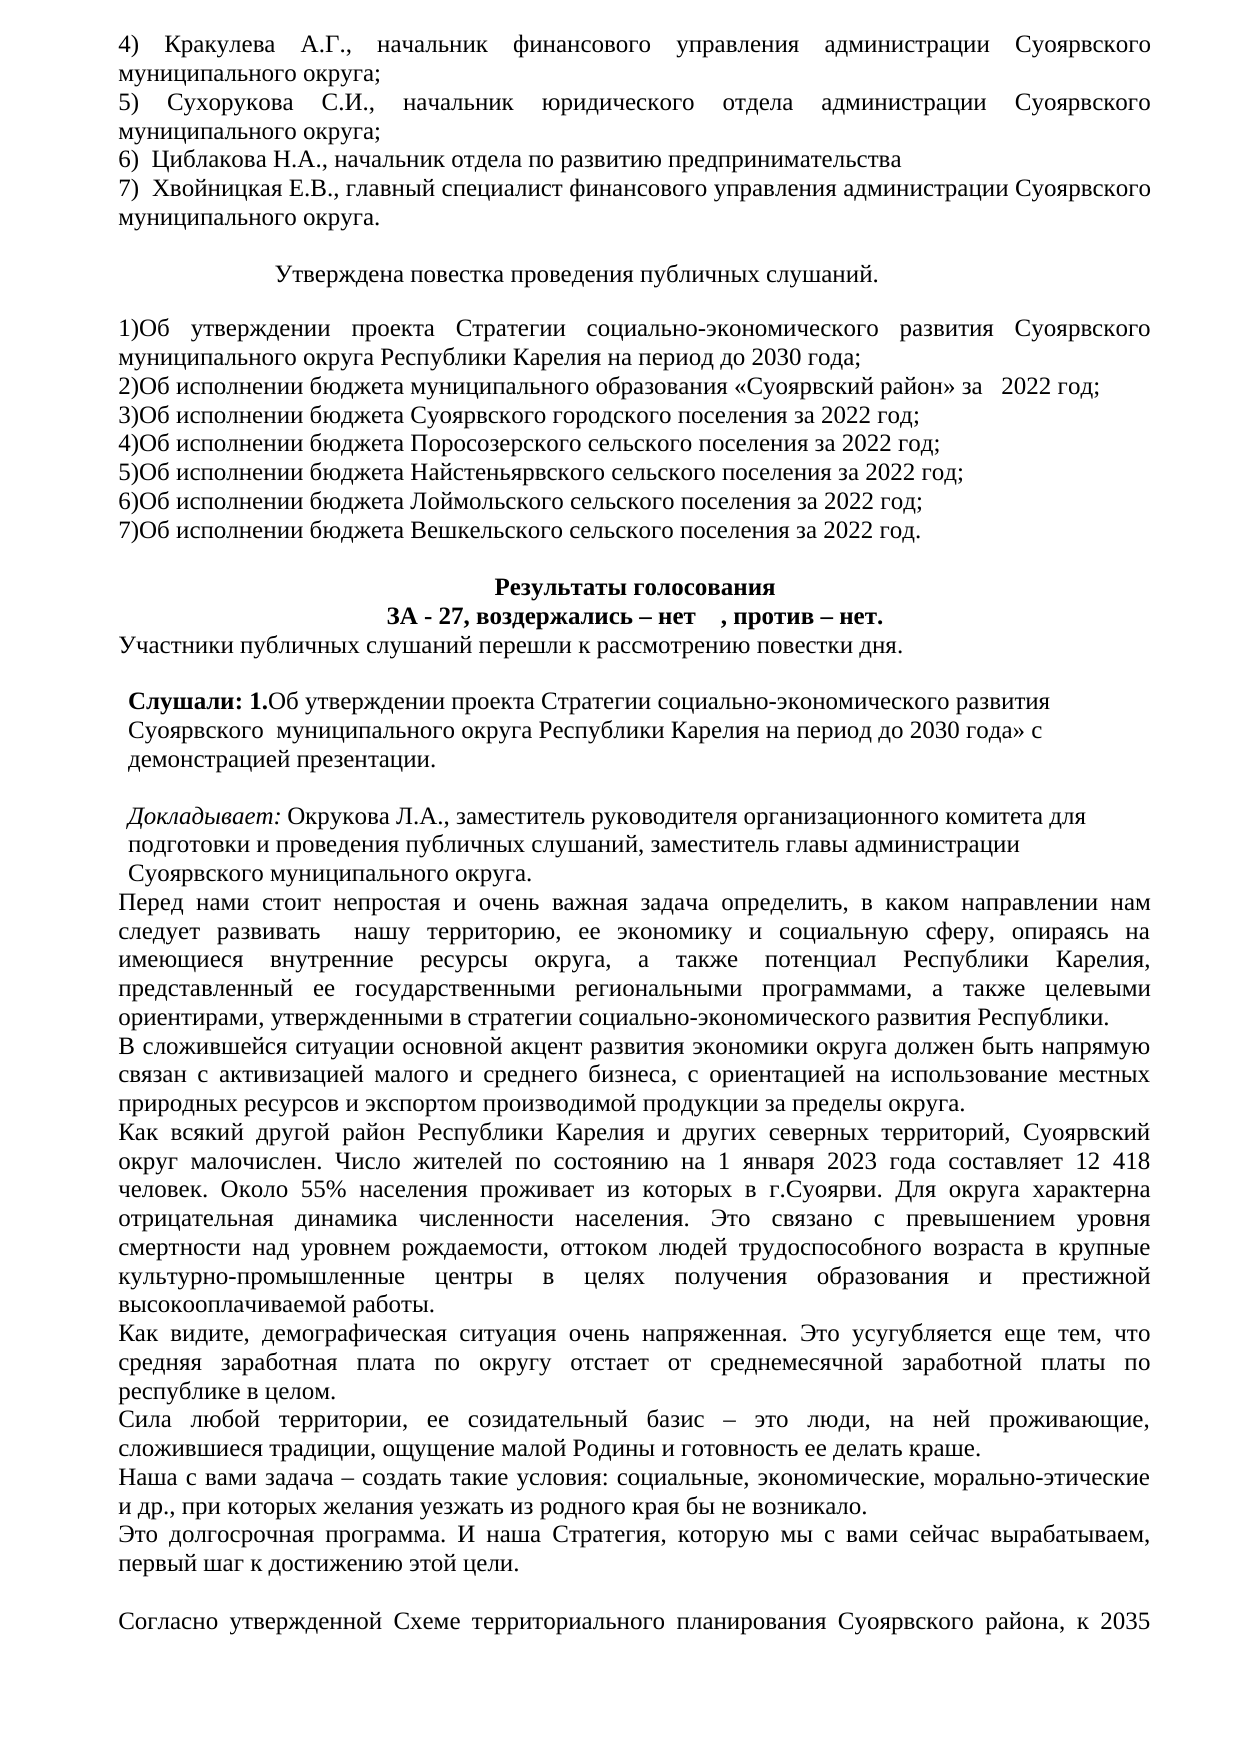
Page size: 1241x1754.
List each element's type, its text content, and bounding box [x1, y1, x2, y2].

text Это долгосрочная программа. И наша Стратегия, которую мы с вами сейчас вырабатываем, первый шаг к достижению этой цели. [118, 1519, 1152, 1577]
text ЗА - 27, воздержались – нет , против – нет. [118, 601, 1152, 630]
text 3)Об исполнении бюджета Суоярвского городского поселения за 2022 год; [118, 400, 1152, 428]
text Докладывает: Окрукова Л.А., заместитель руководителя организационного комитета для [59, 801, 1152, 829]
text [118, 1606, 1152, 1634]
text Слушали: 1.Об утверждении проекта Стратегии социально-экономического развития [59, 686, 1152, 715]
text Результаты голосования [118, 572, 1152, 601]
text 4) Кракулева А.Г., начальник финансового управления администрации Суоярвского муниципального округа; [118, 29, 1152, 87]
text Как всякий другой район Республики Карелия и других северных территорий, Суоярвский округ малочислен. Число жителей по состоянию на 1 января 2023 года составляет 12 418 человек. Около 55% населения проживает из которых в г.Суоярви. Для округа характерна отрицательная динамика численности населения. Это связано с превышением уровня смертности над уровнем рождаемости, оттоком людей трудоспособного возраста в крупные культурно-промышленные центры в целях получения образования и престижной высокооплачиваемой работы. [118, 1117, 1152, 1318]
text Суоярвского муниципального округа Республики Карелия на период до 2030 года» с [59, 715, 1152, 744]
text Участники публичных слушаний перешли к рассмотрению повестки дня. [118, 630, 1152, 658]
text 6) Циблакова Н.А., начальник отдела по развитию предпринимательства [118, 144, 1152, 173]
text 7) Хвойницкая Е.В., главный специалист финансового управления администрации Суоярвского муниципального округа. [118, 173, 1152, 231]
text демонстрацией презентации. [59, 744, 1152, 773]
text 6)Об исполнении бюджета Лоймольского сельского поселения за 2022 год; [118, 486, 1152, 515]
text Как видите, демографическая ситуация очень напряженная. Это усугубляется еще тем, что средняя заработная плата по округу отстает от среднемесячной заработной платы по республике в целом. [118, 1318, 1152, 1404]
text 1)Об утверждении проекта Стратегии социально-экономического развития Суоярвского муниципального округа Республики Карелия на период до 2030 года; [118, 313, 1152, 371]
text Перед нами стоит непростая и очень важная задача определить, в каком направлении нам следует развивать нашу территорию, ее экономику и социальную сферу, опираясь на имеющиеся внутренние ресурсы округа, а также потенциал Республики Карелия, представленный ее государственными региональными программами, а также целевыми ориентирами, утвержденными в стратегии социально-экономического развития Республики. [118, 887, 1152, 1031]
text В сложившейся ситуации основной акцент развития экономики округа должен быть напрямую связан с активизацией малого и среднего бизнеса, с ориентацией на использование местных природных ресурсов и экспортом производимой продукции за пределы округа. [118, 1031, 1152, 1117]
text Суоярвского муниципального округа. [59, 858, 1152, 887]
text 7)Об исполнении бюджета Вешкельского сельского поселения за 2022 год. [118, 515, 1152, 543]
text 5)Об исполнении бюджета Найстеньярвского сельского поселения за 2022 год; [118, 457, 1152, 486]
text 5) Сухорукова С.И., начальник юридического отдела администрации Суоярвского муниципального округа; [118, 87, 1152, 144]
text 4)Об исполнении бюджета Поросозерского сельского поселения за 2022 год; [118, 428, 1152, 457]
text Наша с вами задача – создать такие условия: социальные, экономические, морально-этические и др., при которых желания уезжать из родного края бы не возникало. [118, 1462, 1152, 1519]
text Сила любой территории, ее созидательный базис – это люди, на ней проживающие, сложившиеся традиции, ощущение малой Родины и готовность ее делать краше. [118, 1404, 1152, 1462]
text подготовки и проведения публичных слушаний, заместитель главы администрации [59, 829, 1152, 858]
text Утверждена повестка проведения публичных слушаний. [118, 259, 1152, 288]
text 2)Об исполнении бюджета муниципального образования «Суоярвский район» за 2022 год; [118, 371, 1152, 400]
